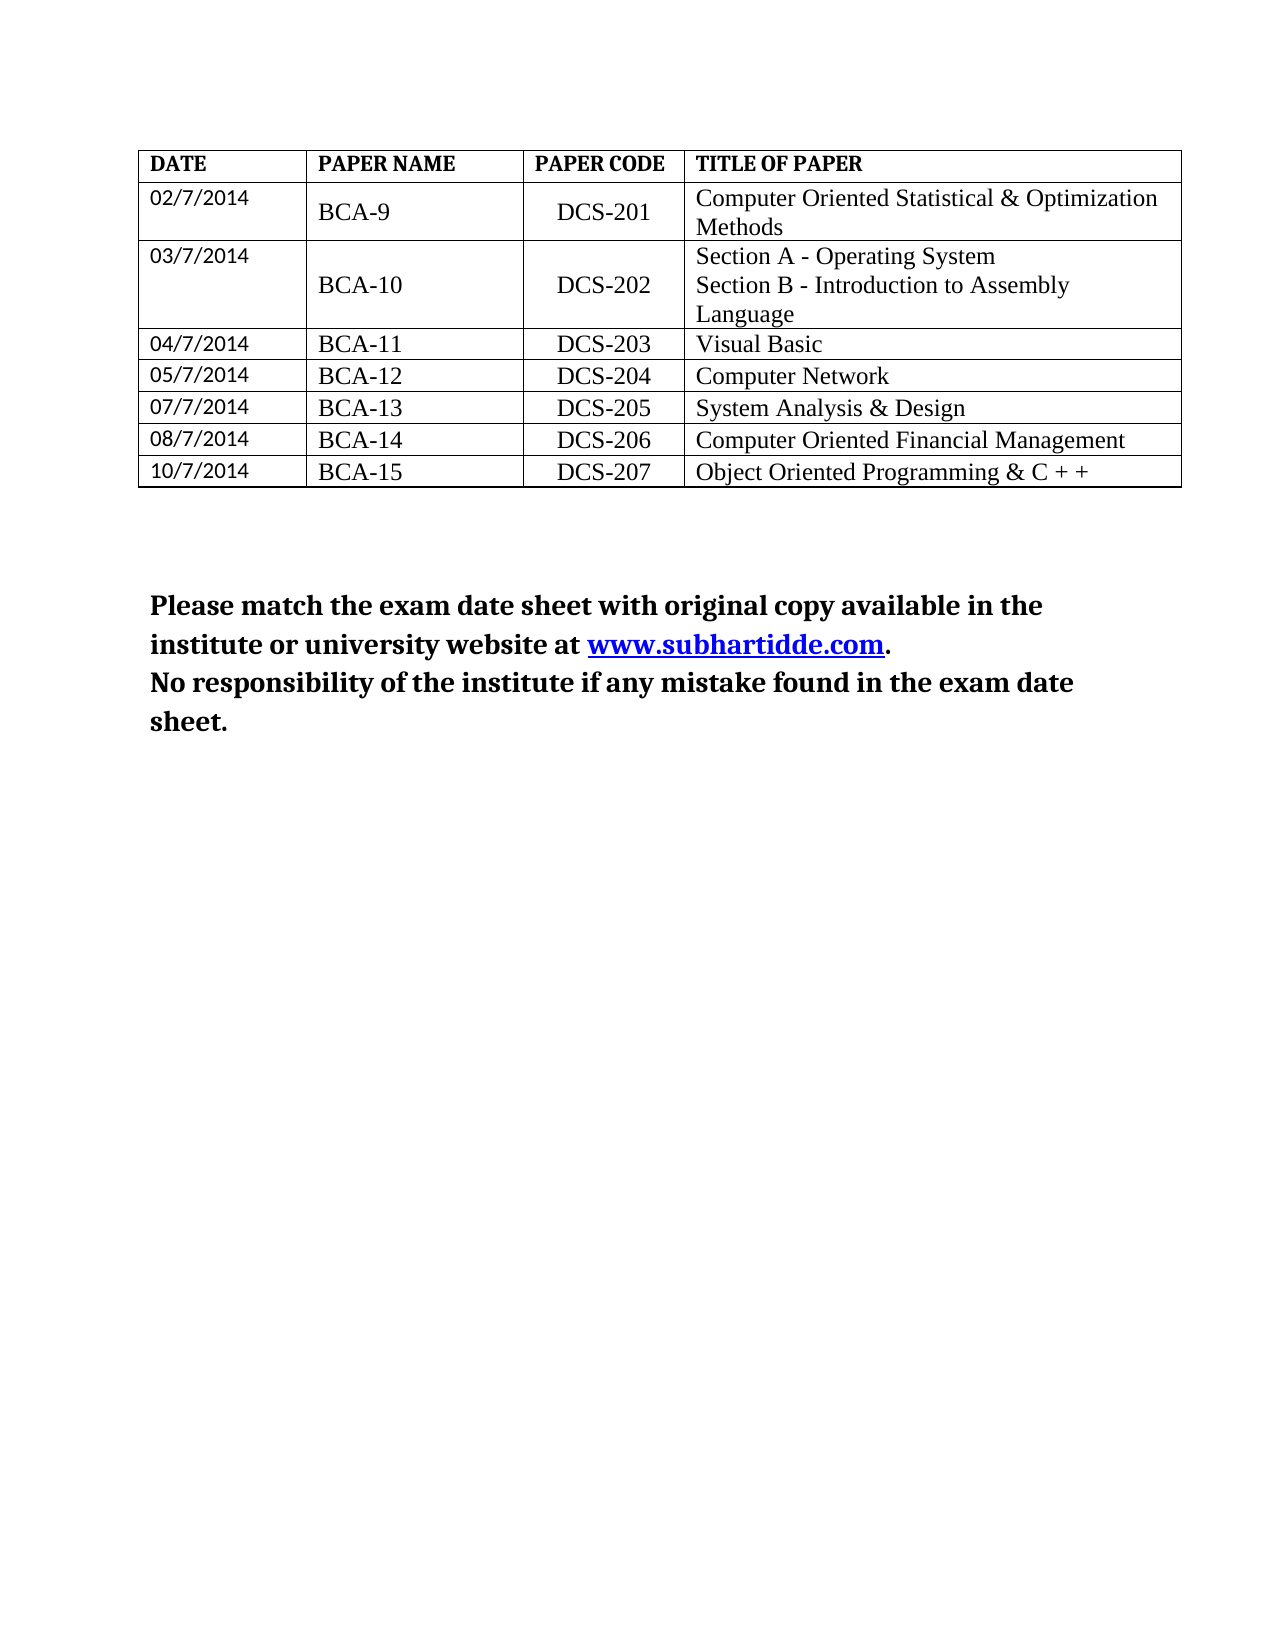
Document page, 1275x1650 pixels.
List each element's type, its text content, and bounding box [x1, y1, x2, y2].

table_cell BCA-14 [307, 424, 523, 455]
table_cell DCS-207 [524, 456, 684, 486]
text Please match the exam date sheet with original copy available in the institute or university website at www.subhartidde.com. No responsibility of the institute if any mistake found in the exam date sheet. [150, 589, 1125, 739]
table_cell 02/7/2014 [139, 183, 306, 240]
table_header PAPER NAME [307, 151, 523, 182]
table_cell Visual Basic [685, 329, 1181, 359]
table_cell BCA-10 [307, 241, 523, 328]
table_cell BCA-12 [307, 360, 523, 391]
table_cell DCS-204 [524, 360, 684, 391]
table_cell BCA-13 [307, 392, 523, 423]
table_cell 03/7/2014 [139, 241, 306, 328]
table_cell DCS-206 [524, 424, 684, 455]
table_cell BCA-15 [307, 456, 523, 486]
table_cell Computer Oriented Financial Management [685, 424, 1181, 455]
table_cell 05/7/2014 [139, 360, 306, 391]
table_cell 04/7/2014 [139, 329, 306, 359]
table_cell 10/7/2014 [139, 456, 306, 486]
table_cell DCS-202 [524, 241, 684, 328]
table_cell DCS-203 [524, 329, 684, 359]
table_cell DCS-205 [524, 392, 684, 423]
table_header DATE [139, 151, 306, 182]
table_cell Computer Network [685, 360, 1181, 391]
table_cell Object Oriented Programming & C + + [685, 456, 1181, 486]
table_cell BCA-11 [307, 329, 523, 359]
table_cell System Analysis & Design [685, 392, 1181, 423]
table_cell BCA-9 [307, 183, 523, 240]
table_cell 08/7/2014 [139, 424, 306, 455]
table_header PAPER CODE [524, 151, 684, 182]
table_cell 07/7/2014 [139, 392, 306, 423]
table_header TITLE OF PAPER [685, 151, 1181, 182]
table_cell DCS-201 [524, 183, 684, 240]
table_cell Computer Oriented Statistical & Optimization Methods [685, 183, 1181, 240]
table_cell Section A - Operating System Section B - Introduction to Assembly Language [685, 241, 1181, 328]
